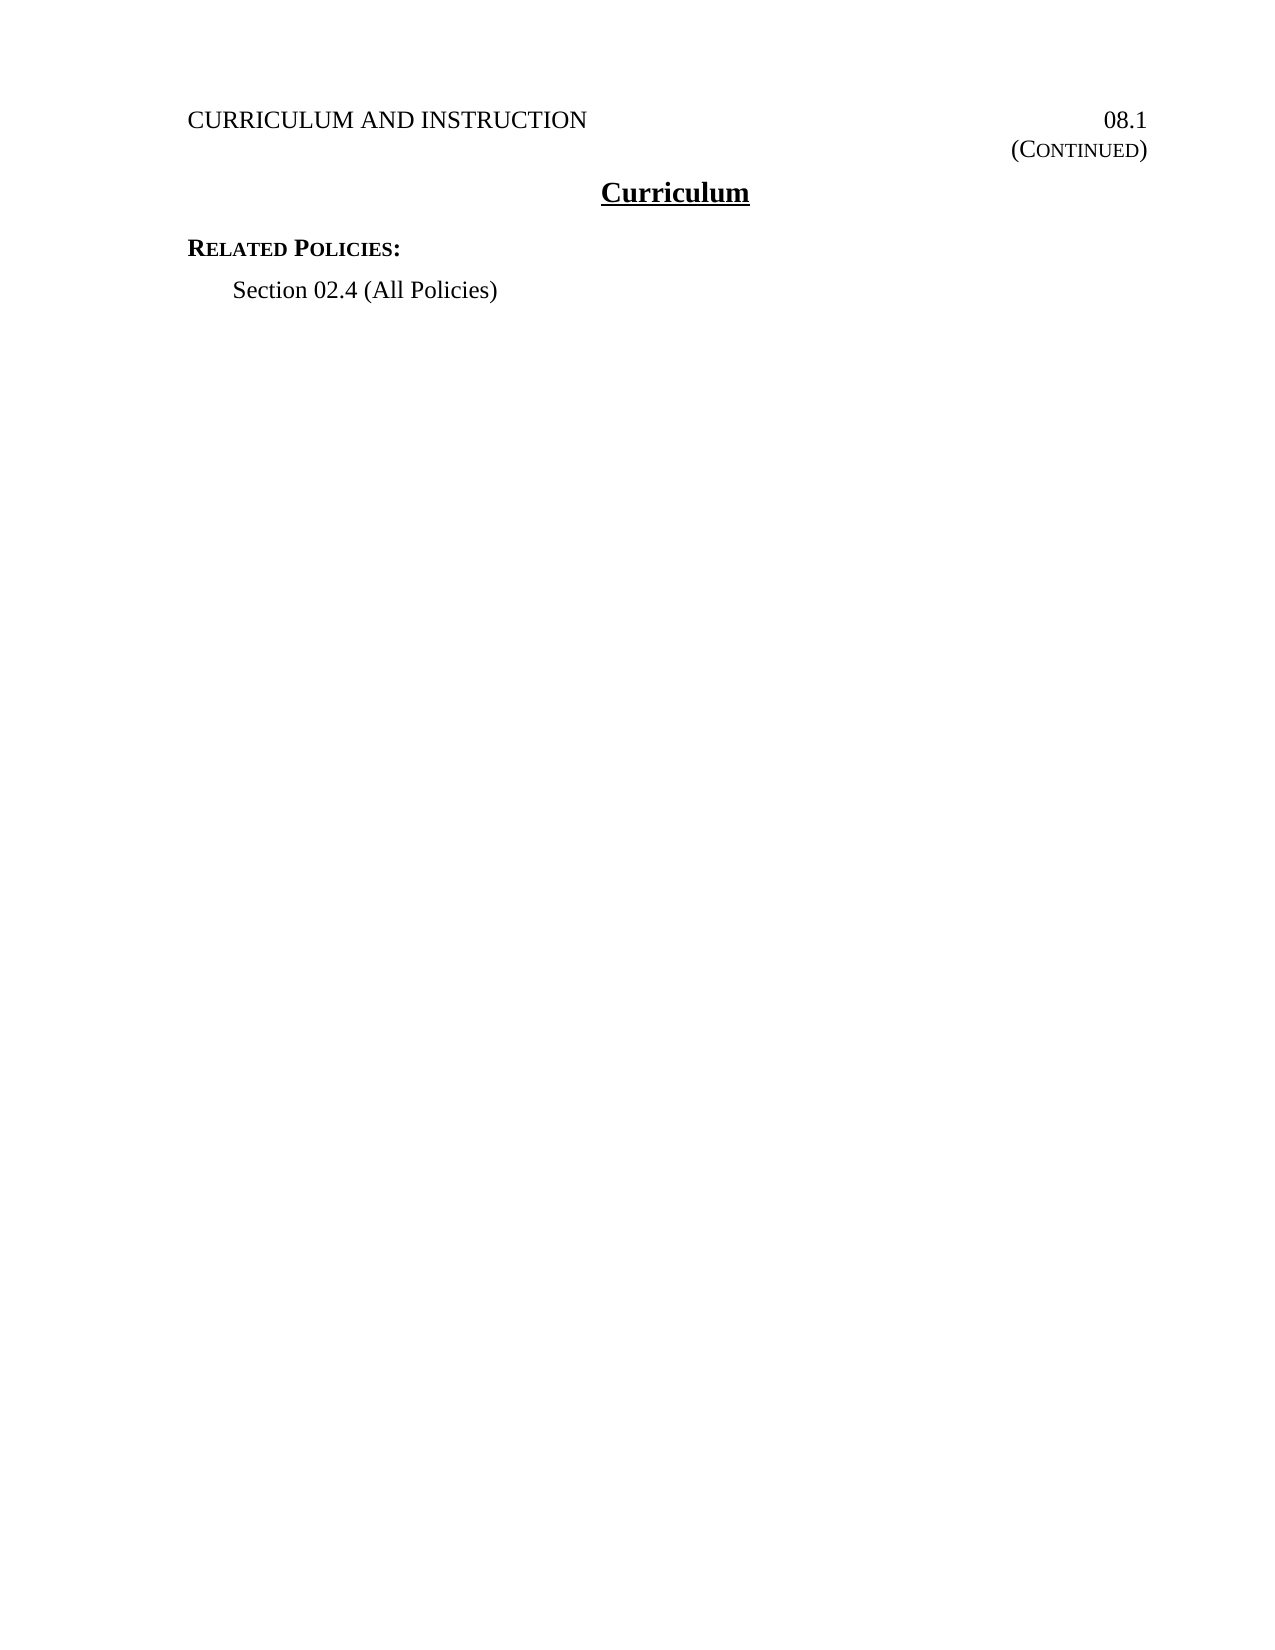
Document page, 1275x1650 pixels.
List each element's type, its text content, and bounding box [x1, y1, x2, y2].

subtitle CURRICULUM AND INSTRUCTION A08.1 [187, 105, 1162, 134]
subtitle (Continued) [187, 134, 1162, 162]
subtitle Related Policies: [187, 233, 1162, 262]
title Curriculum [187, 175, 1162, 208]
text Section 02.4 (All Policies) [232, 275, 1162, 303]
